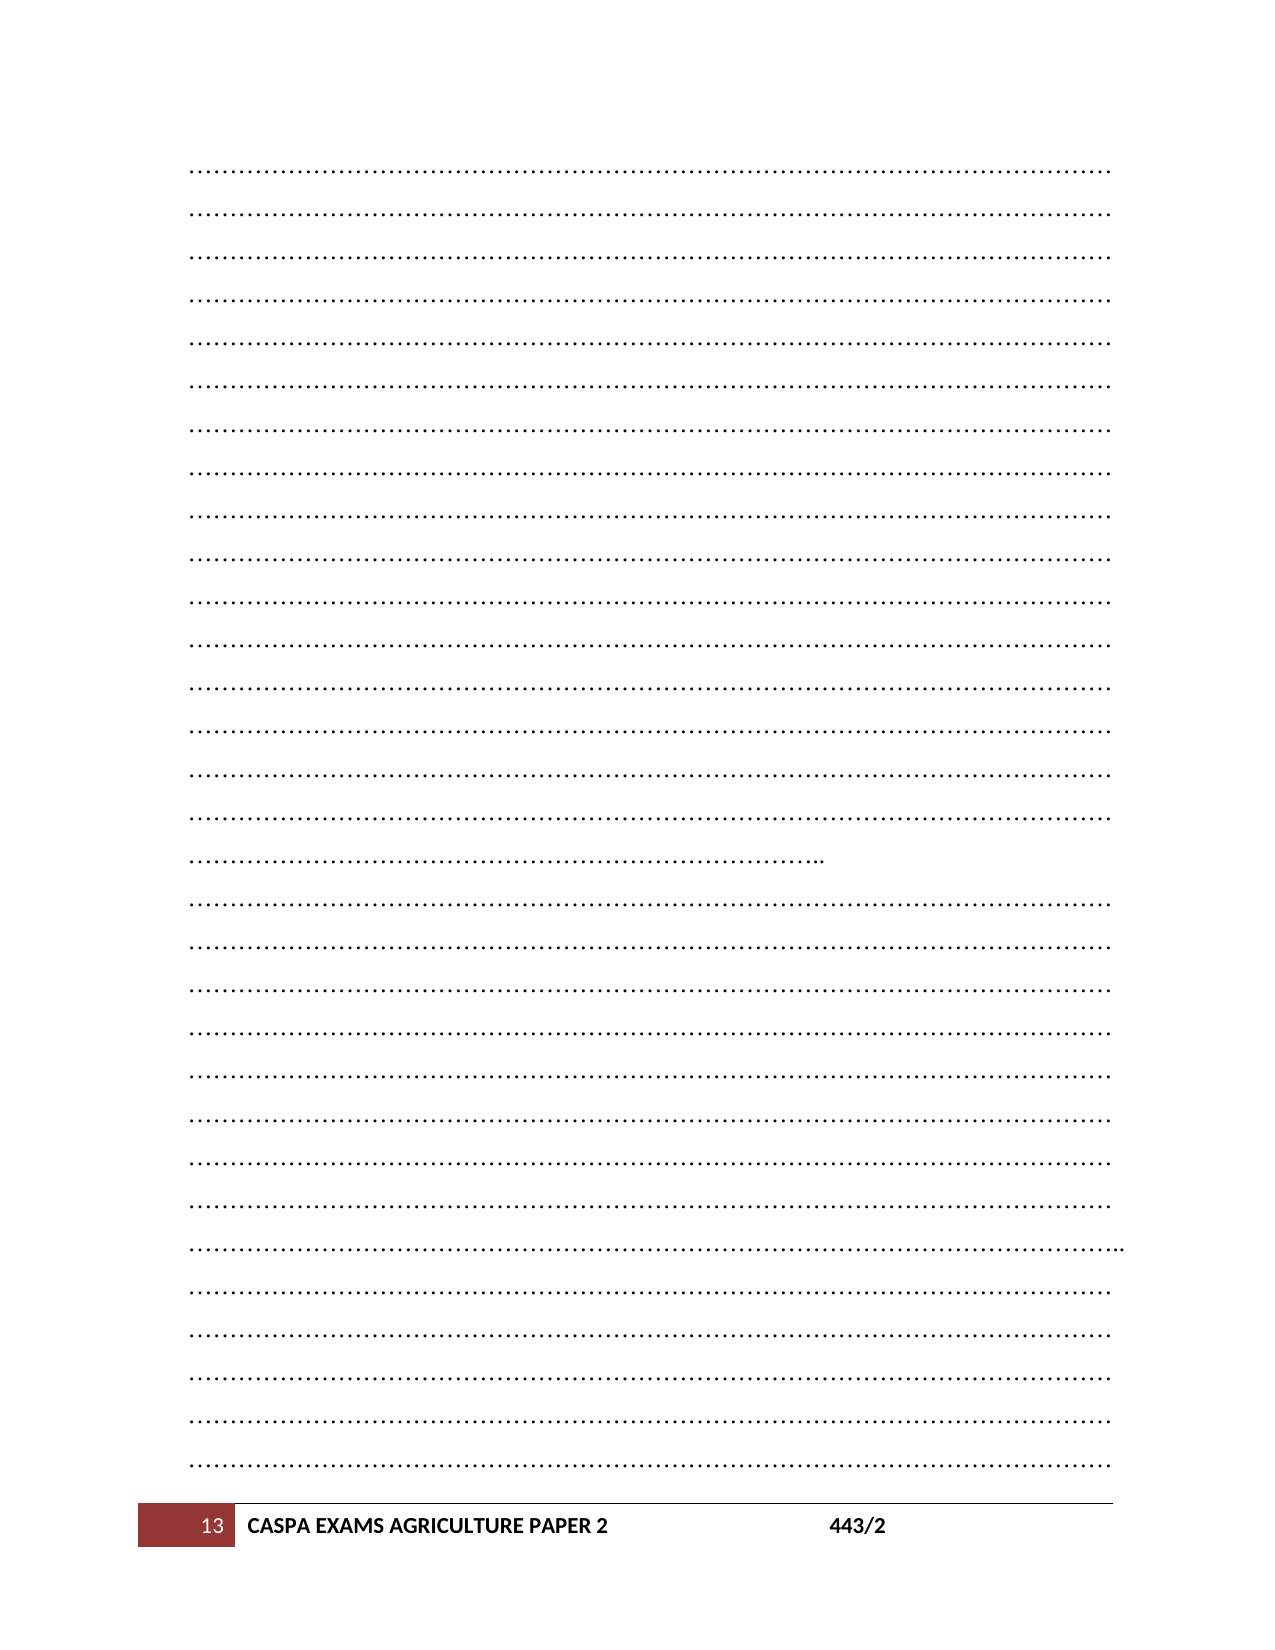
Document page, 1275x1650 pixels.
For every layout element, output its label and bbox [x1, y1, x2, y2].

text [187, 150, 1125, 1472]
